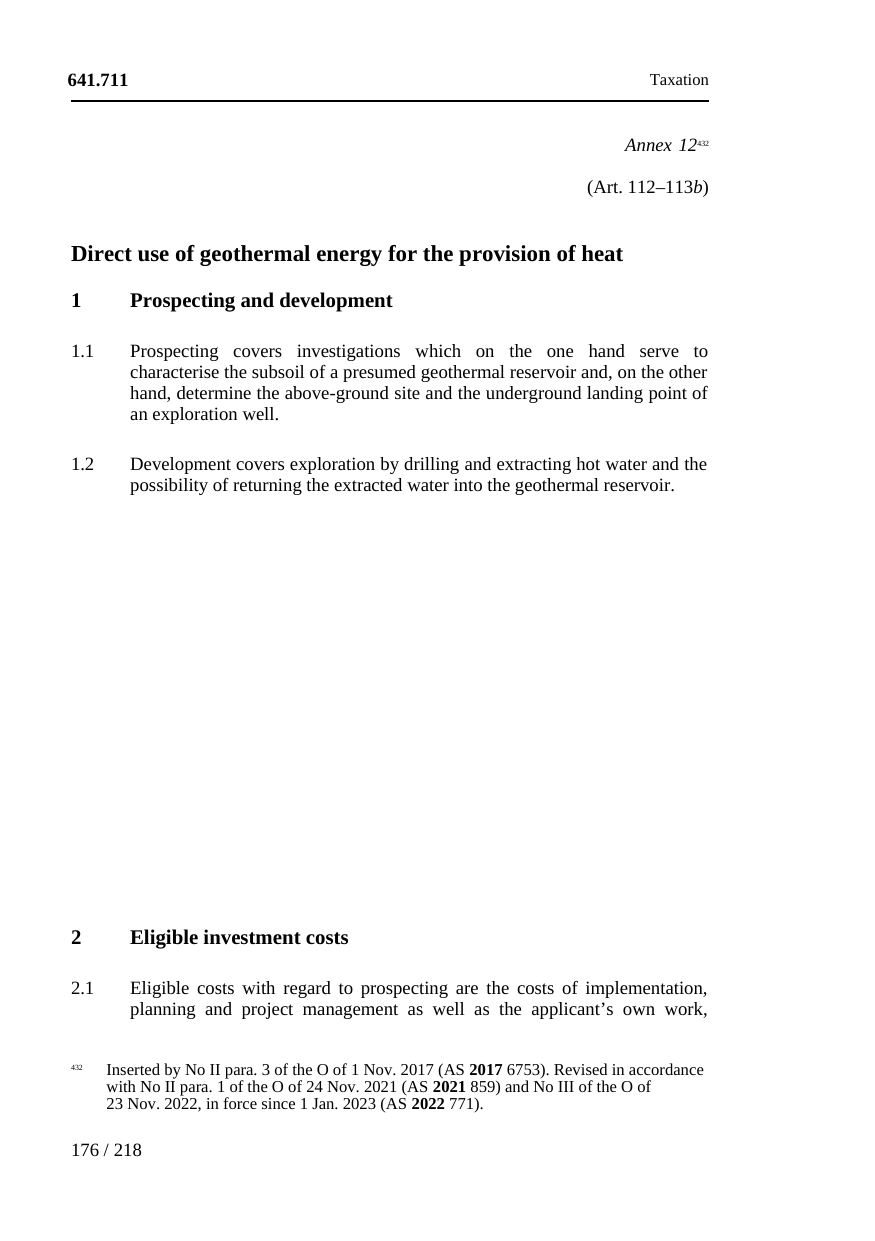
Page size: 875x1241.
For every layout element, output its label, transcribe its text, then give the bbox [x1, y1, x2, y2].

text Annex 12 [71, 135, 709, 156]
text 1 Prospecting and development [71, 291, 709, 312]
text 2 Eligible investment costs [71, 928, 709, 949]
text 1.1 Prospecting covers investigations which on the one hand serve to characterise the subsoil of a presumed geothermal reservoir and, on the other hand, determine the above-ground site and the underground landing point of an exploration well. [71, 341, 709, 424]
text (Art. 112–113b) [71, 177, 709, 197]
text Direct use of geothermal energy for the provision of heat [71, 243, 709, 266]
text 1.2 Development covers exploration by drilling and extracting hot water and the possibility of returning the extracted water into the geothermal reservoir. [71, 454, 709, 495]
